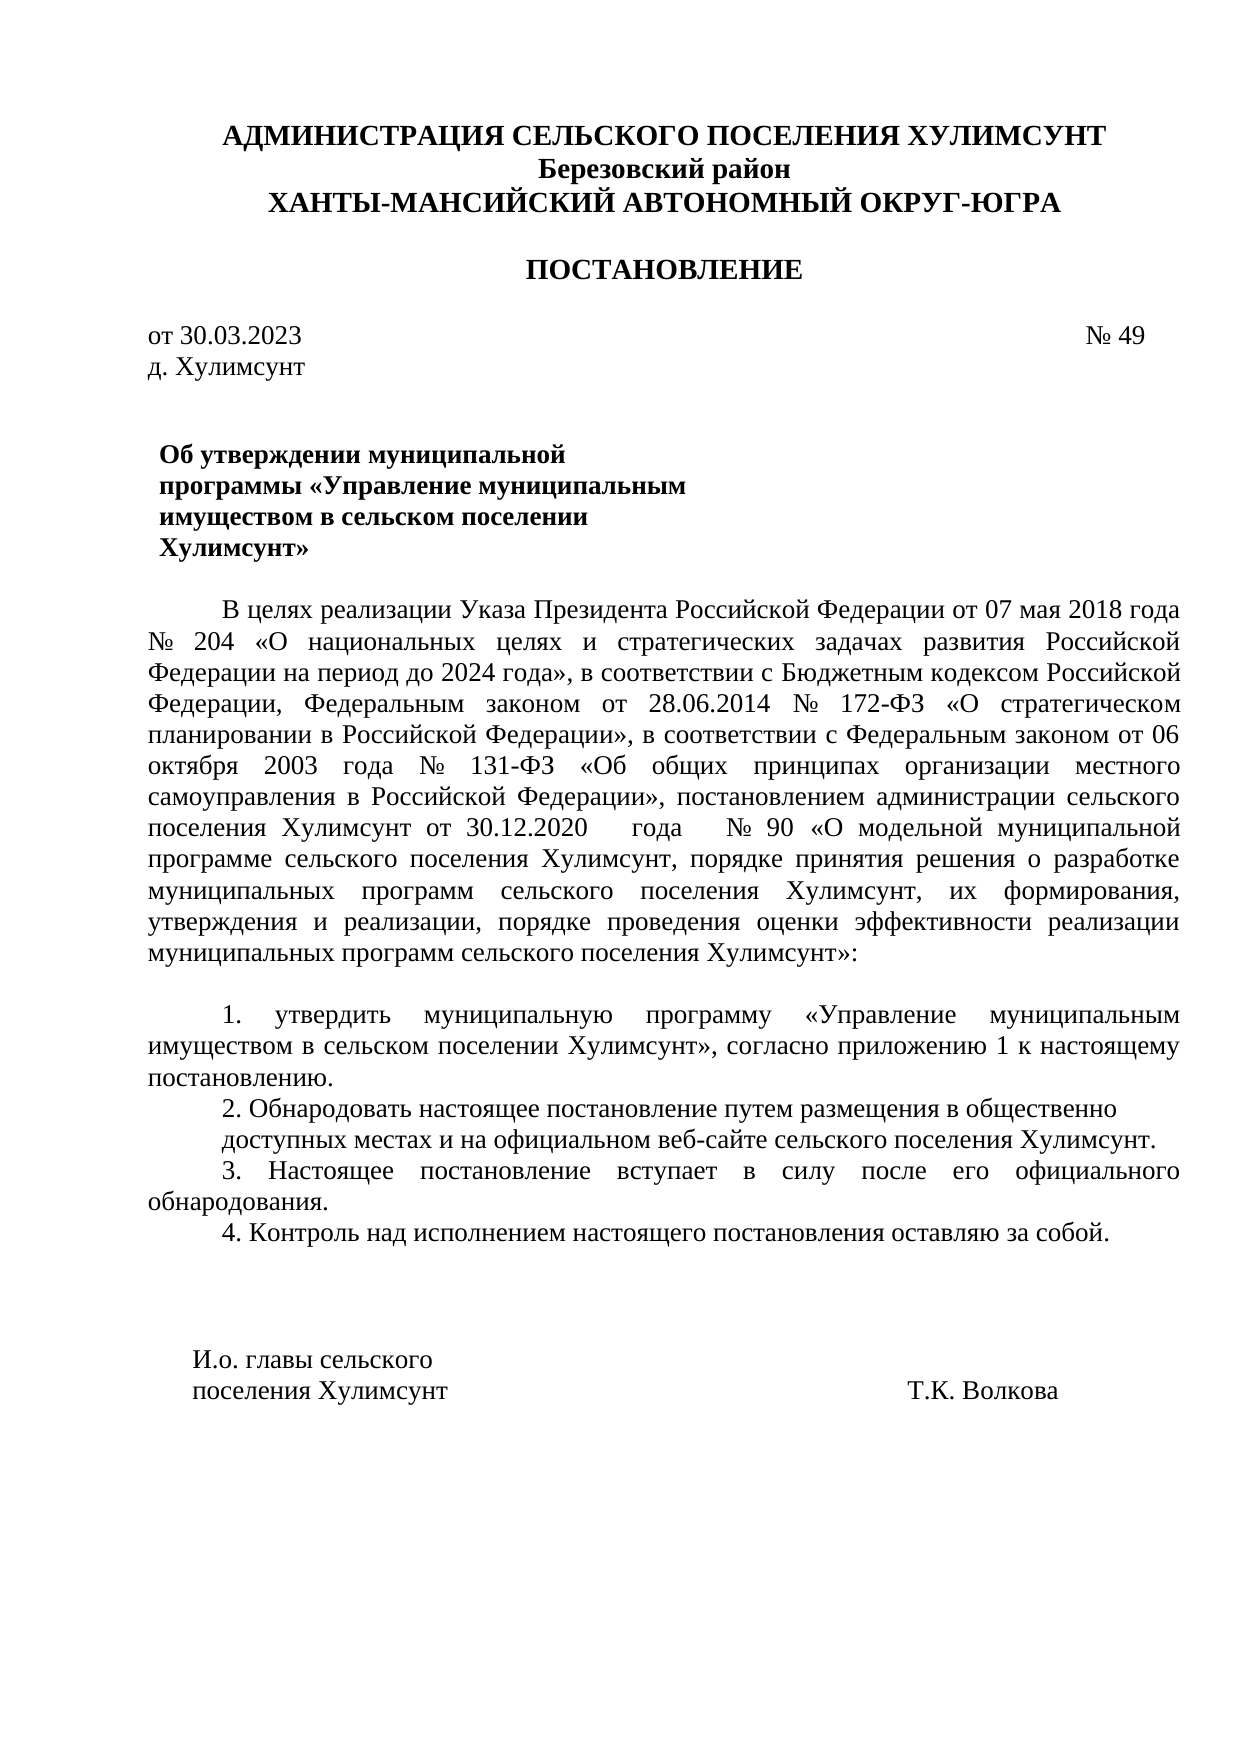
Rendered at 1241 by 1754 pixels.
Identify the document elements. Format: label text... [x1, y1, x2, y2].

text АДМИНИСТРАЦИЯ СЕЛЬСКОГО ПОСЕЛЕНИЯ ХУЛИМСУНТ [148, 118, 1181, 152]
text 4. Контроль над исполнением настоящего постановления оставляю за собой. [148, 1216, 1181, 1247]
text ХАНТЫ-МАНСИЙСКИЙ АВТОНОМНЫЙ ОКРУГ-ЮГРА [148, 185, 1181, 219]
text д. Хулимсунт [148, 351, 1181, 382]
text 1. утвердить муниципальную программу «Управление муниципальным имуществом в сельском поселении Хулимсунт», согласно приложению 1 к настоящему постановлению. [148, 998, 1181, 1092]
text И.о. главы сельского [148, 1343, 1181, 1374]
text 2. Обнародовать настоящее постановление путем размещения в общественно [148, 1092, 1181, 1123]
text 3. Настоящее постановление вступает в силу после его официального обнародования. [148, 1154, 1181, 1216]
text ПОСТАНОВЛЕНИЕ [148, 252, 1181, 286]
table_header Об утверждении муниципальной программы «Управление муниципальным имуществом в сельском поселении Хулимсунт» [148, 438, 1181, 593]
text от 30.03.2023 № 49 [148, 319, 1181, 351]
text Березовский район [148, 152, 1181, 185]
text поселения Хулимсунт Т.К. Волкова [148, 1374, 1181, 1406]
text доступных местах и на официальном веб-сайте сельского поселения Хулимсунт. [148, 1123, 1181, 1154]
text В целях реализации Указа Президента Российской Федерации от 07 мая 2018 года № 204 «О национальных целях и стратегических задачах развития Российской Федерации на период до 2024 года», в соответствии с Бюджетным кодексом Российской Федерации, Федеральным законом от 28.06.2014 № 172-ФЗ «О стратегическом планировании в Российской Федерации», в соответствии с Федеральным законом от 06 октября 2003 года № 131-ФЗ «Об общих принципах организации местного самоуправления в Российской Федерации», постановлением администрации сельского поселения Хулимсунт от 30.12.2020 года № 90 «О модельной муниципальной программе сельского поселения Хулимсунт, порядке принятия решения о разработке муниципальных программ сельского поселения Хулимсунт, их формирования, утверждения и реализации, порядке проведения оценки эффективности реализации муниципальных программ сельского поселения Хулимсунт»: [148, 593, 1181, 967]
